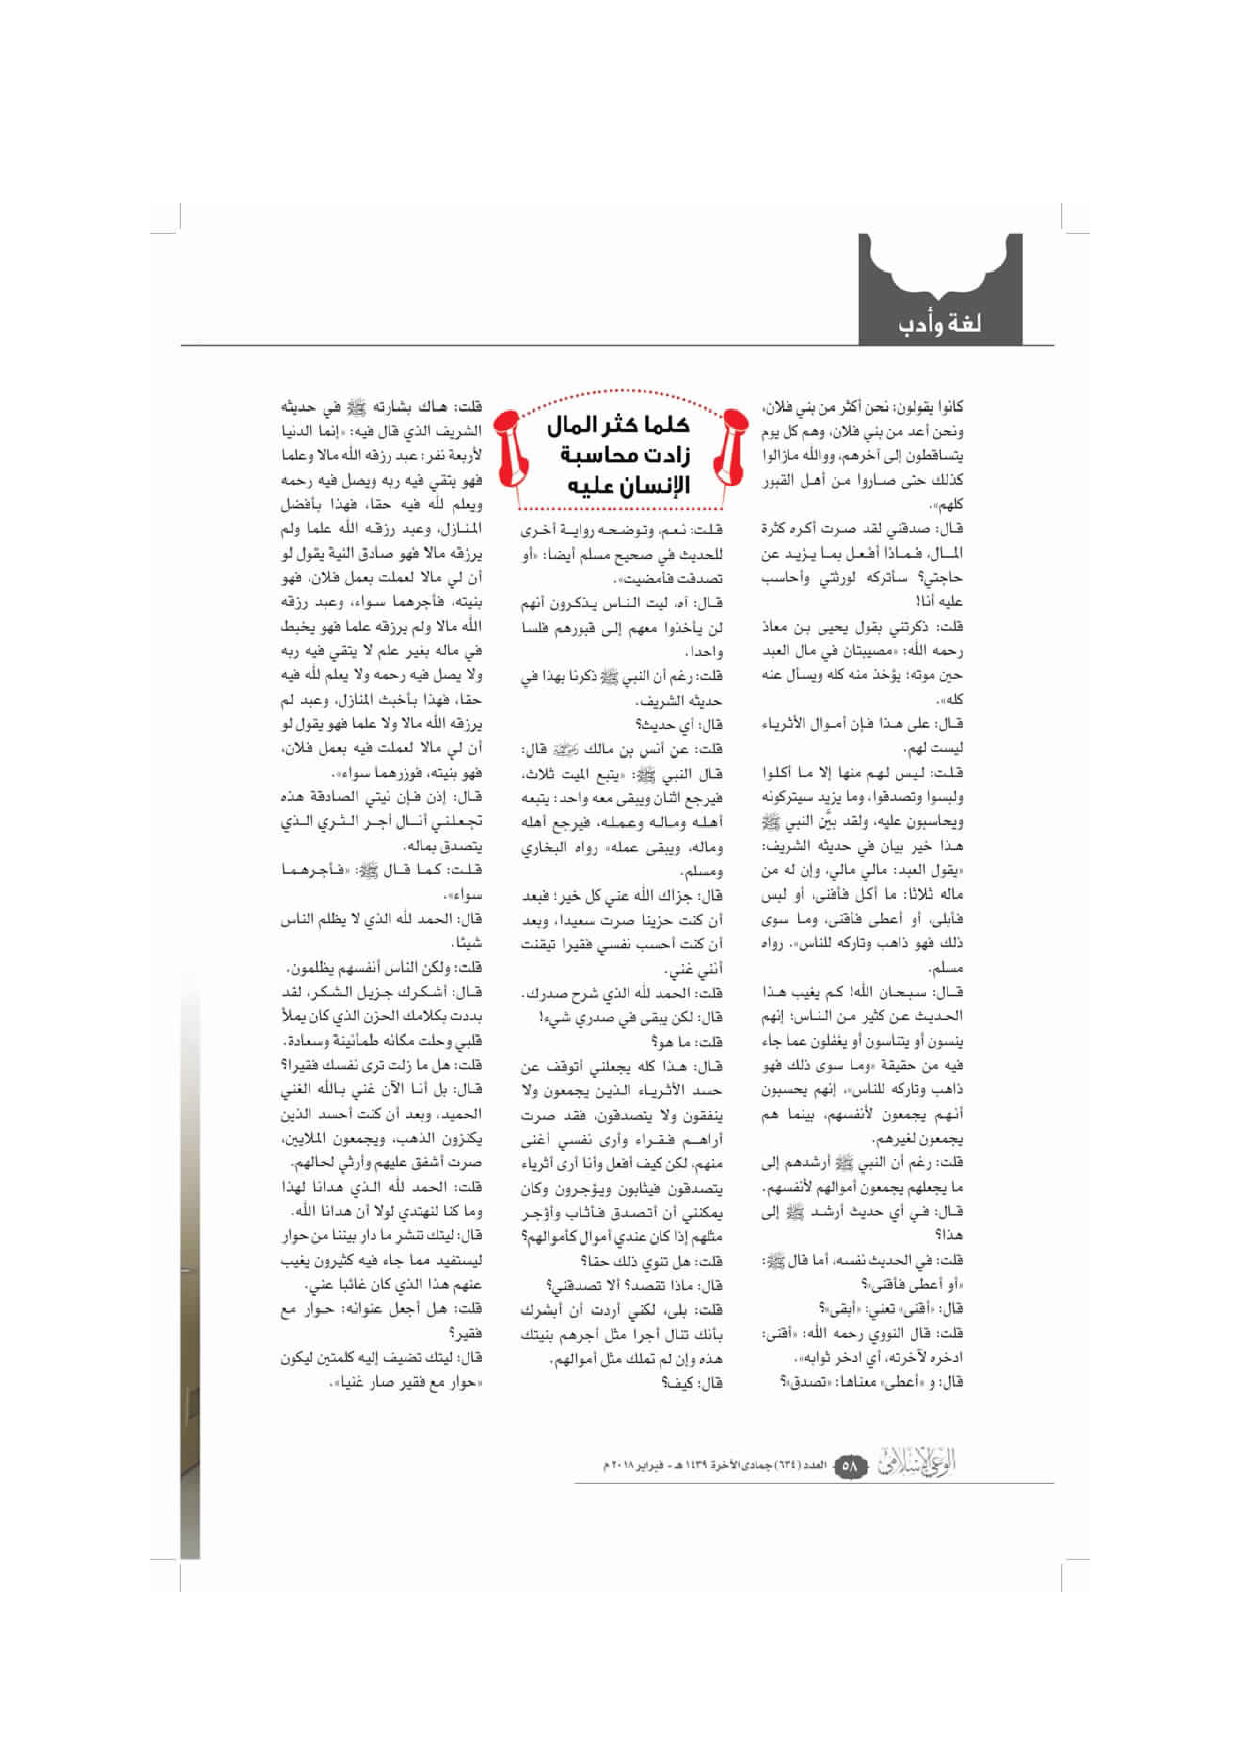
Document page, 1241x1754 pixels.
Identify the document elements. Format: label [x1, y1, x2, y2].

picture [150, 203, 1090, 1592]
